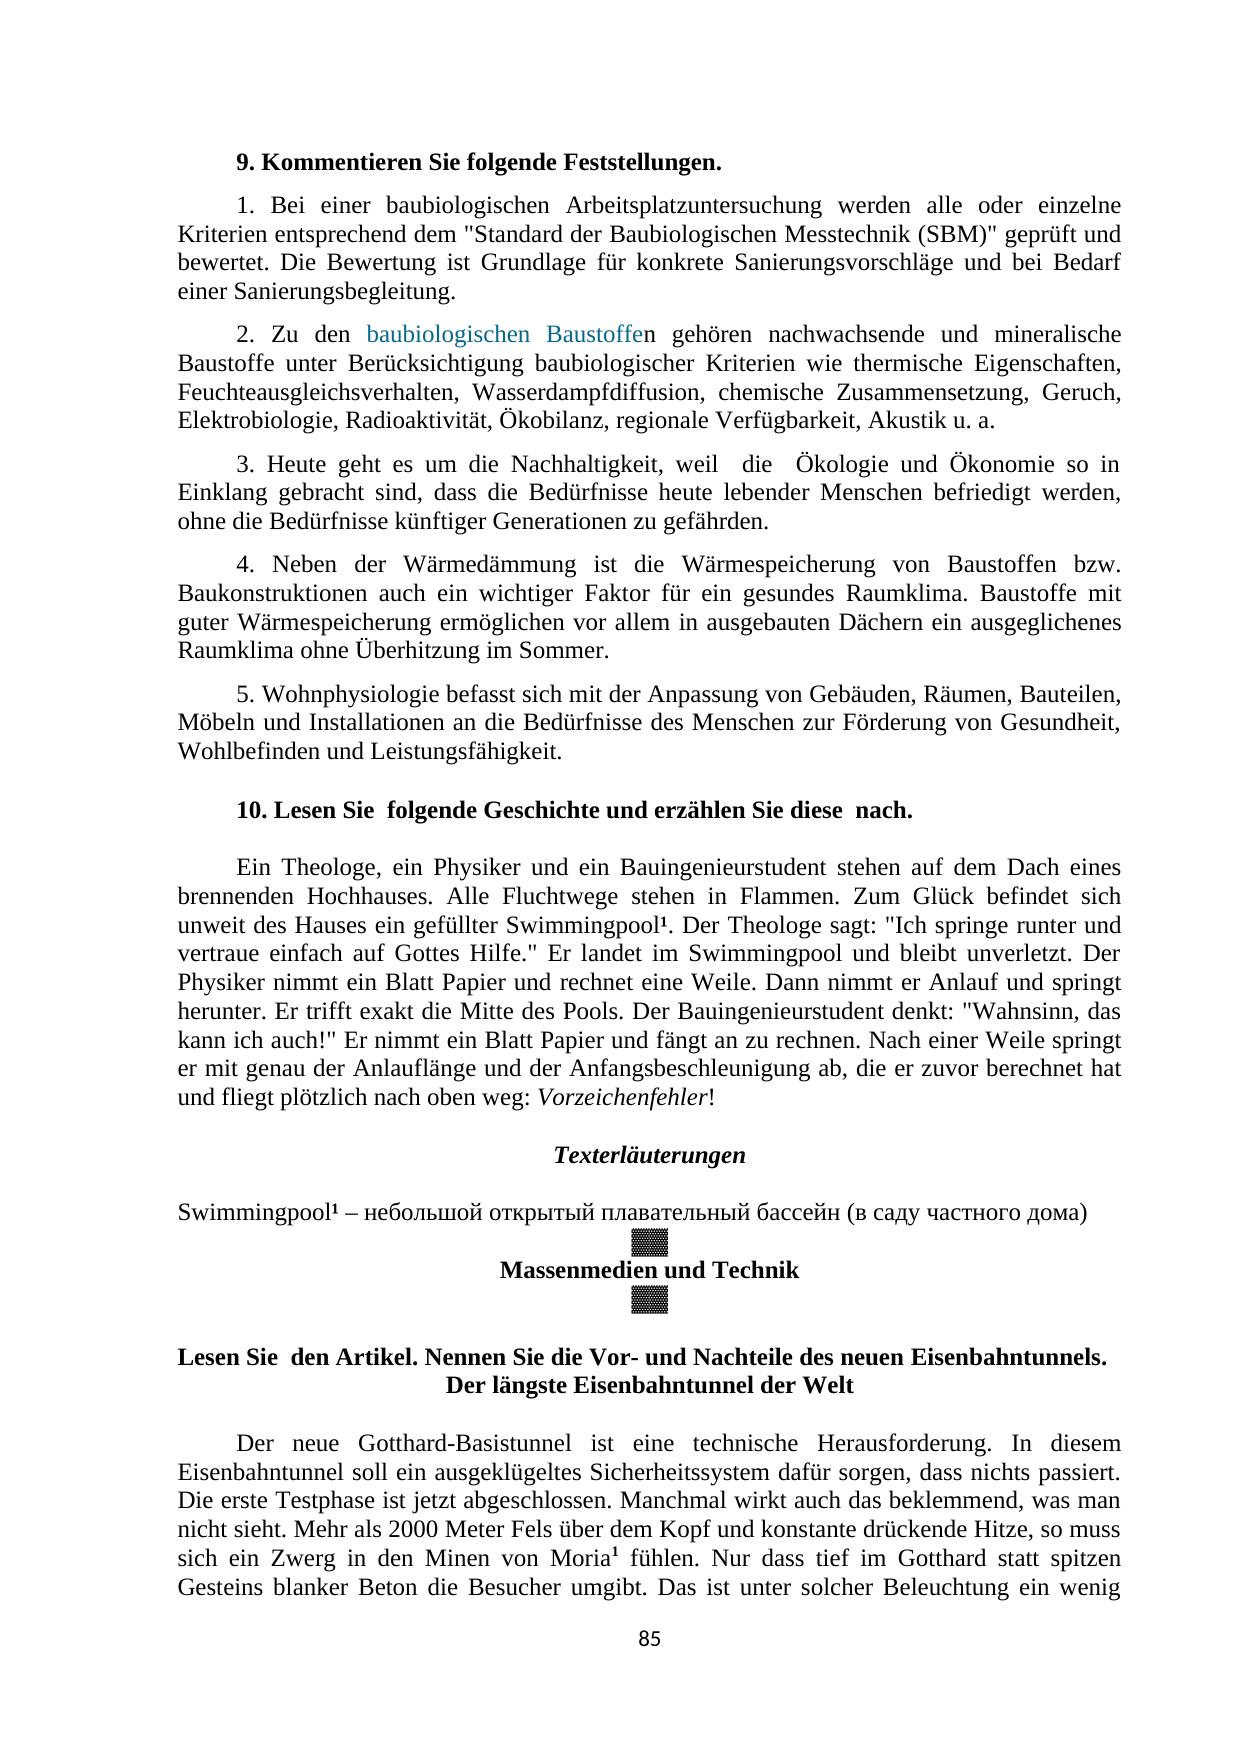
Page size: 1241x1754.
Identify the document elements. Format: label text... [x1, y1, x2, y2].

text 2. Zu den baubiologischen Baustoffen gehören nachwachsende und mineralische Baustoffe unter Berücksichtigung baubiologischer Kriterien wie thermische Eigenschaften, Feuchteausgleichsverhalten, Wasserdampfdiffusion, chemische Zusammensetzung, Geruch, Elektrobiologie, Radioaktivität, Ökobilanz, regionale Verfügbarkeit, Akustik u. a. [177, 319, 1122, 434]
list ▓▓ [177, 1283, 1122, 1312]
text 5. Wohnphysiologie befasst sich mit der Anpassung von Gebäuden, Räumen, Bauteilen, Möbeln und Installationen an die Bedürfnisse des Menschen zur Förderung von Gesundheit, Wohlbefinden und Leistungsfähigkeit. [177, 679, 1122, 765]
text 10. Lesen Sie folgende Geschichte und erzählen Sie diese nach. [177, 794, 1122, 823]
text 9. Kommentieren Sie folgende Feststellungen. [177, 147, 1122, 176]
text 3. Heute geht es um die Nachhaltigkeit, weil die Ökologie und Ökonomie so in Einklang gebracht sind, dass die Bedürfnisse heute lebender Menschen befriedigt werden, ohne die Bedürfnisse künftiger Generationen zu gefährden. [177, 449, 1122, 535]
text Texterläuterungen [177, 1140, 1122, 1168]
text 4. Neben der Wärmedämmung ist die Wärmespeicherung von Baustoffen bzw. Baukonstruktionen auch ein wichtiger Faktor für ein gesundes Raumklima. Baustoffe mit guter Wärmespeicherung ermöglichen vor allem in ausgebauten Dächern ein ausgeglichenes Raumklima ohne Überhitzung im Sommer. [177, 549, 1122, 664]
list ▓▓ [177, 1226, 1122, 1255]
text 1. Bei einer baubiologischen Arbeitsplatzuntersuchung werden alle oder einzelne Kriterien entsprechend dem "Standard der Baubiologischen Messtechnik (SBM)" geprüft und bewertet. Die Bewertung ist Grundlage für konkrete Sanierungsvorschläge und bei Bedarf einer Sanierungsbegleitung. [177, 190, 1122, 305]
text Swimmingpool¹ – небольшой открытый плавательный бассейн (в саду частного дома) [177, 1197, 1122, 1226]
subtitle Der längste Eisenbahntunnel der Welt [177, 1371, 1122, 1399]
text Lesen Sie den Artikel. Nennen Sie die Vor- und Nachteile des neuen Eisenbahntunnels. [177, 1341, 1122, 1371]
list Massenmedien und Technik [177, 1255, 1122, 1283]
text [177, 1428, 1122, 1601]
text Ein Theologe, ein Physiker und ein Bauingenieurstudent stehen auf dem Dach eines brennenden Hochhauses. Alle Fluchtwege stehen in Flammen. Zum Glück befindet sich unweit des Hauses ein gefüllter Swimmingpool¹. Der Theologe sagt: "Ich springe runter und vertraue einfach auf Gottes Hilfe." Er landet im Swimmingpool und bleibt unverletzt. Der Physiker nimmt ein Blatt Papier und rechnet eine Weile. Dann nimmt er Anlauf und springt herunter. Er trifft exakt die Mitte des Pools. Der Bauingenieurstudent denkt: "Wahnsinn, das kann ich auch!" Er nimmt ein Blatt Papier und fängt an zu rechnen. Nach einer Weile springt er mit genau der Anlauflänge und der Anfangsbeschleunigung ab, die er zuvor berechnet hat und fliegt plötzlich nach oben weg: Vorzeichenfehler! [177, 852, 1122, 1111]
